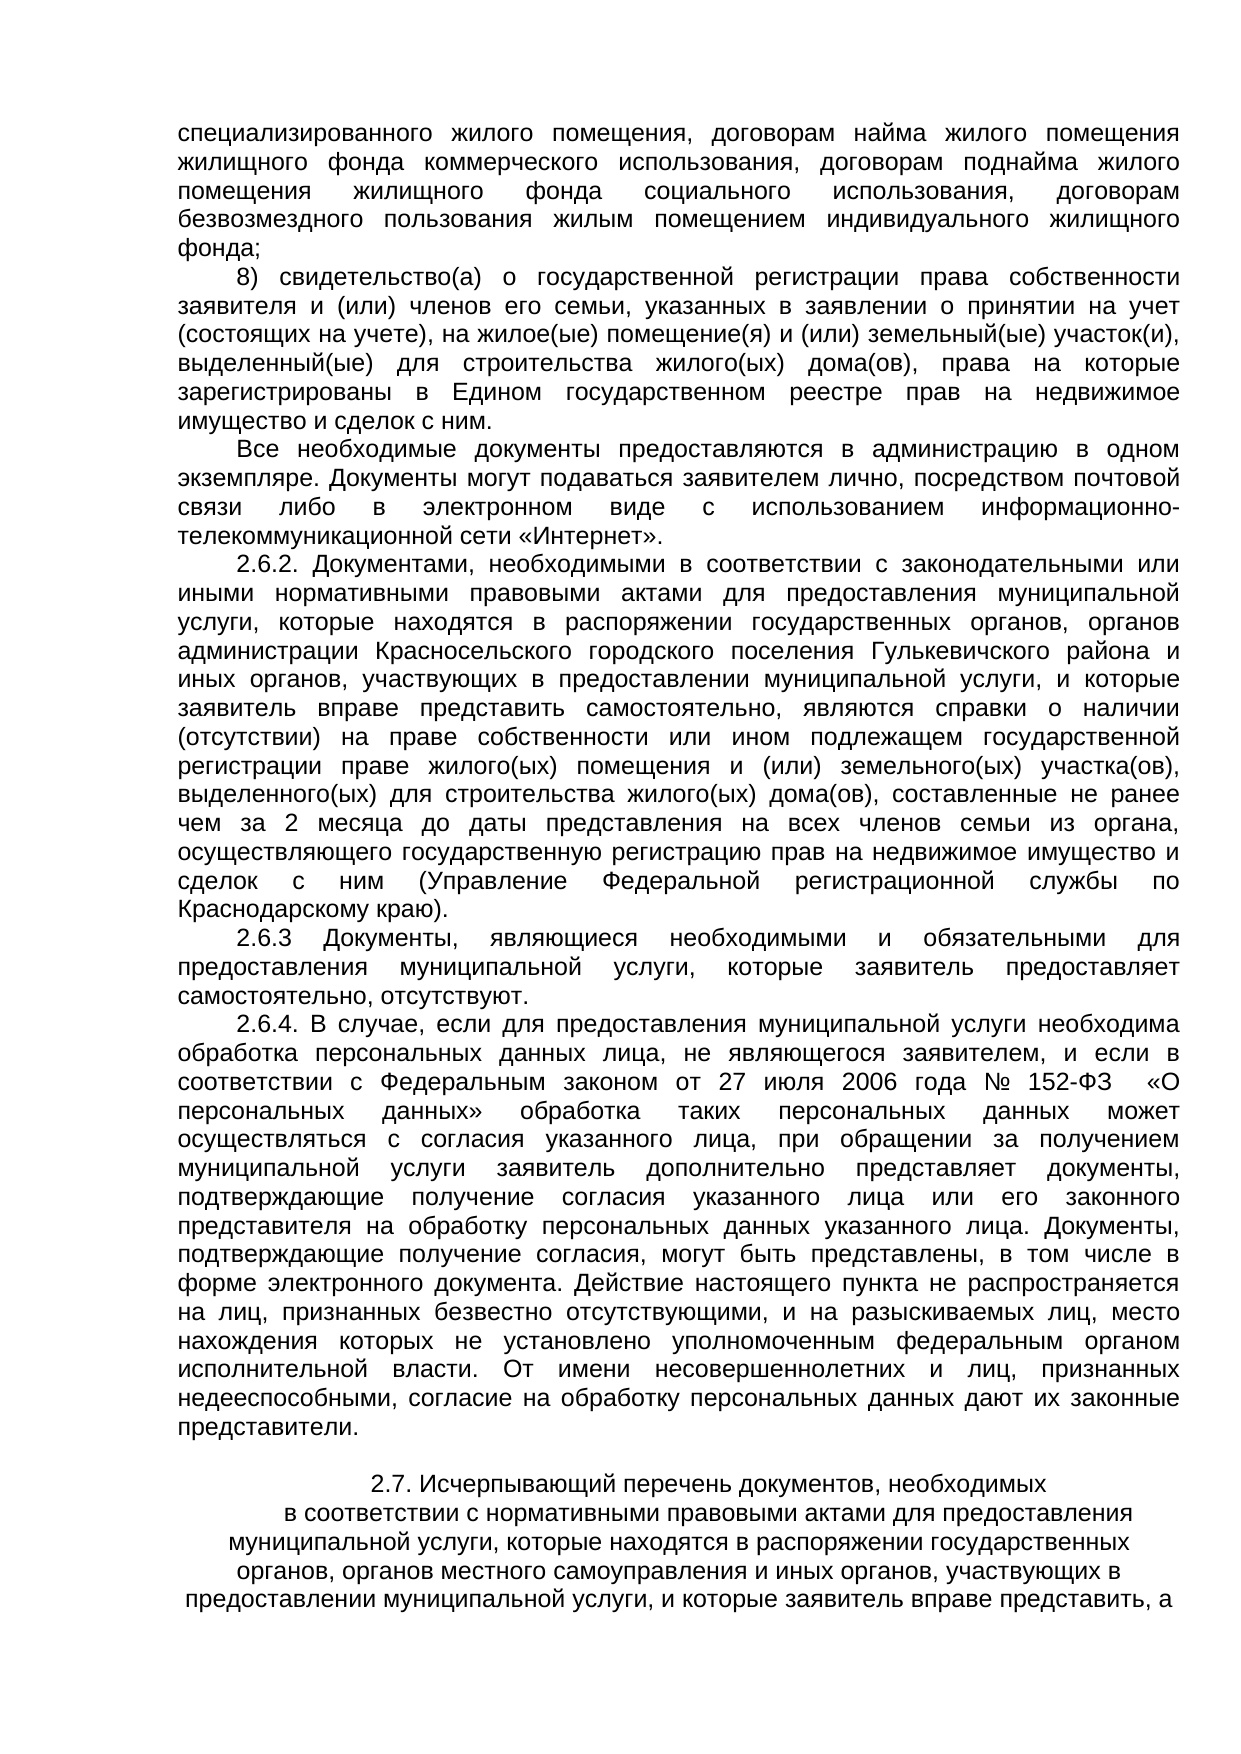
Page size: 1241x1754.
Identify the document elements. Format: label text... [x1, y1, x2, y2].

text 2.6.3 Документы, являющиеся необходимыми и обязательными для предоставления муниципальной услуги, которые заявитель предоставляет самостоятельно, отсутствуют. [177, 923, 1181, 1009]
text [177, 118, 1181, 262]
text 2.7. Исчерпывающий перечень документов, необходимых [177, 1469, 1181, 1498]
text 2.6.2. Документами, необходимыми в соответствии с законодательными или иными нормативными правовыми актами для предоставления муниципальной услуги, которые находятся в распоряжении государственных органов, органов администрации Красносельского городского поселения Гулькевичского района и иных органов, участвующих в предоставлении муниципальной услуги, и которые заявитель вправе представить самостоятельно, являются справки о наличии (отсутствии) на праве собственности или ином подлежащем государственной регистрации праве жилого(ых) помещения и (или) земельного(ых) участка(ов), выделенного(ых) для строительства жилого(ых) дома(ов), составленные не ранее чем за 2 месяца до даты представления на всех членов семьи из органа, осуществляющего государственную регистрацию прав на недвижимое имущество и сделок с ним (Управление Федеральной регистрационной службы по Краснодарскому краю). [177, 549, 1181, 923]
text 2.6.4. В случае, если для предоставления муниципальной услуги необходима обработка персональных данных лица, не являющегося заявителем, и если в соответствии с Федеральным законом от 27 июля 2006 года № 152-ФЗ «О персональных данных» обработка таких персональных данных может осуществляться с согласия указанного лица, при обращении за получением муниципальной услуги заявитель дополнительно представляет документы, подтверждающие получение согласия указанного лица или его законного представителя на обработку персональных данных указанного лица. Документы, подтверждающие получение согласия, могут быть представлены, в том числе в форме электронного документа. Действие настоящего пункта не распространяется на лиц, признанных безвестно отсутствующими, и на разыскиваемых лиц, место нахождения которых не установлено уполномоченным федеральным органом исполнительной власти. От имени несовершеннолетних и лиц, признанных недееспособными, согласие на обработку персональных данных дают их законные представители. [177, 1009, 1181, 1441]
text 8) свидетельство(а) о государственной регистрации права собственности заявителя и (или) членов его семьи, указанных в заявлении о принятии на учет (состоящих на учете), на жилое(ые) помещение(я) и (или) земельный(ые) участок(и), выделенный(ые) для строительства жилого(ых) дома(ов), права на которые зарегистрированы в Едином государственном реестре прав на недвижимое имущество и сделок с ним. [177, 262, 1181, 434]
text Все необходимые документы предоставляются в администрацию в одном экземпляре. Документы могут подаваться заявителем лично, посредством почтовой связи либо в электронном виде с использованием информационно-телекоммуникационной сети «Интернет». [177, 434, 1181, 549]
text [177, 1498, 1181, 1613]
